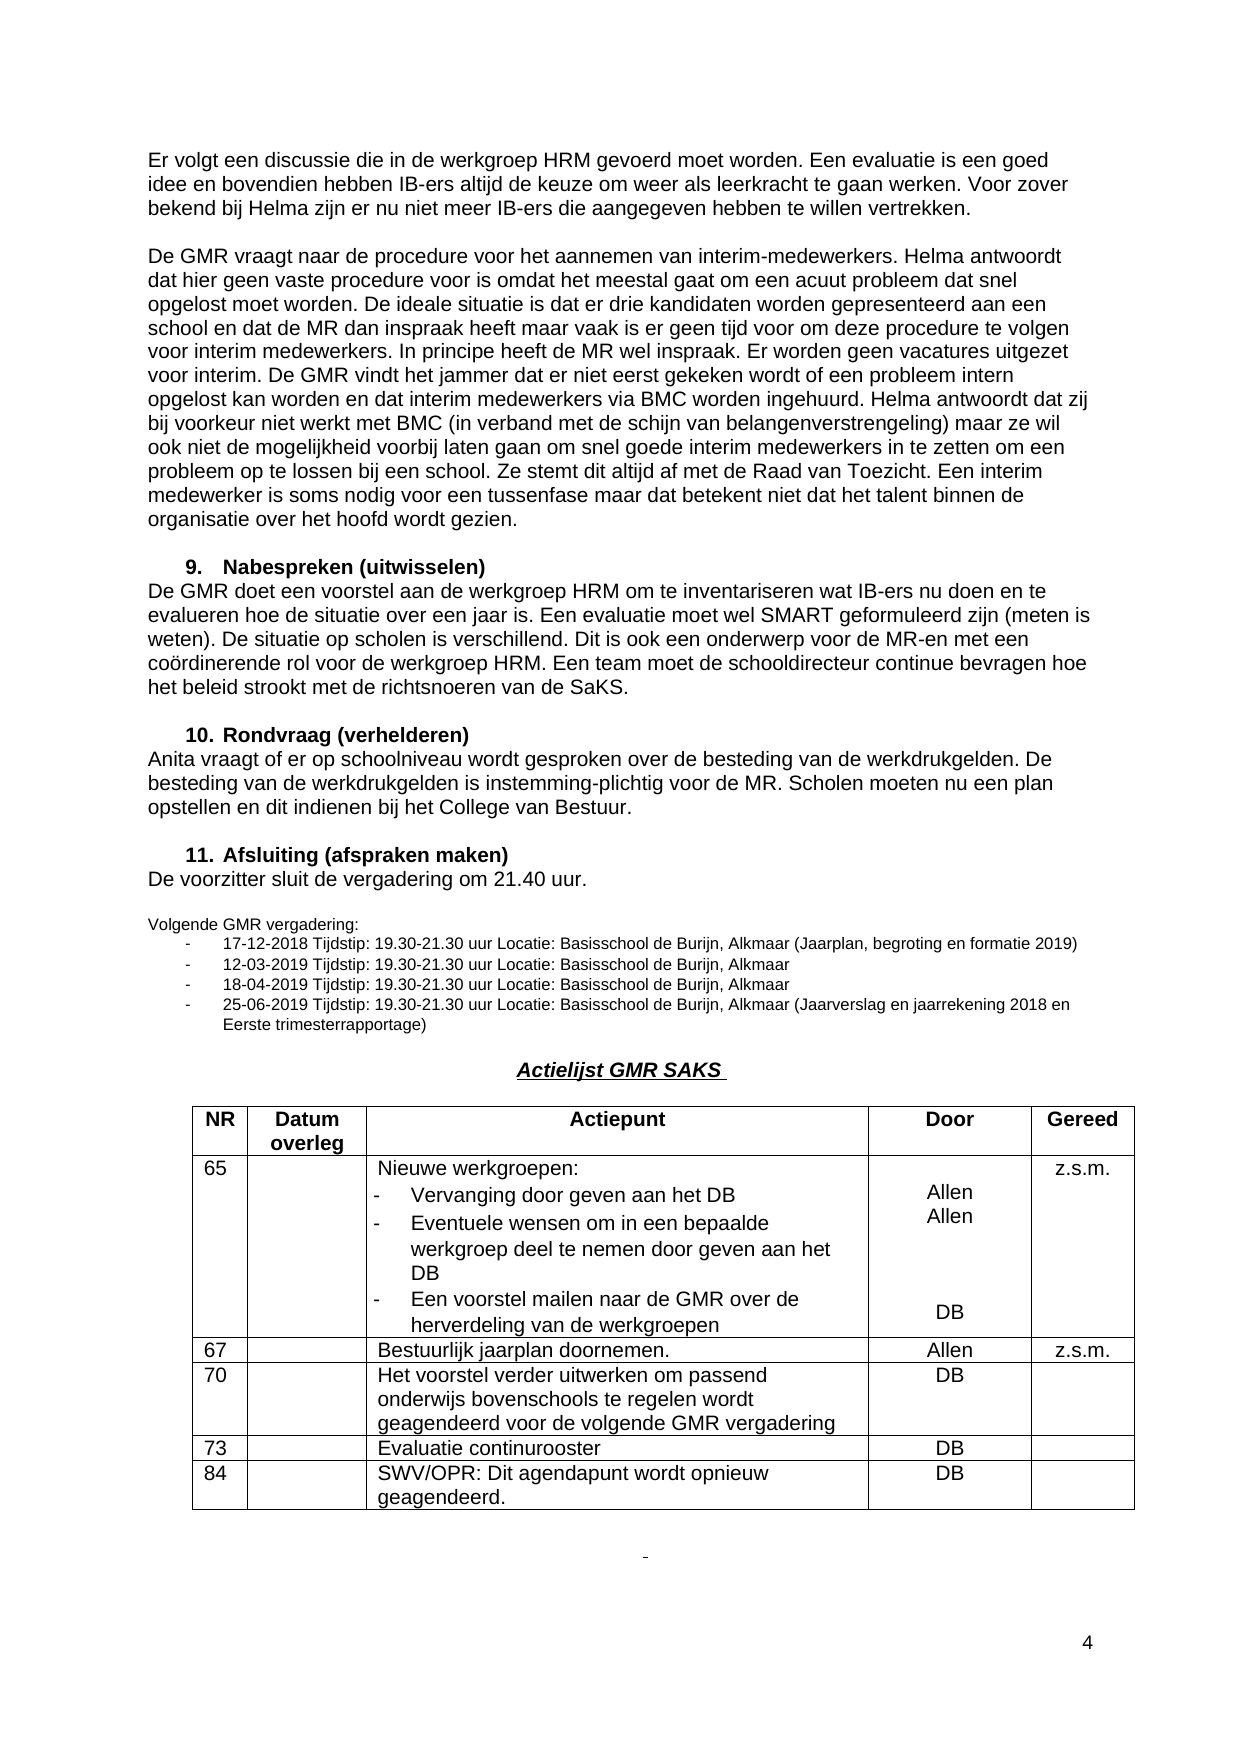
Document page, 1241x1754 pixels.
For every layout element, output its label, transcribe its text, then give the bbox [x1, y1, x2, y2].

table_cell 67 [193, 1338, 247, 1362]
list Nabespreken (uitwisselen) [185, 555, 1093, 579]
table_cell DB [869, 1436, 1031, 1460]
text Volgende GMR vergadering: [148, 914, 1093, 933]
table_cell DB [869, 1363, 1031, 1435]
table_cell z.s.m. [1032, 1338, 1134, 1362]
table_cell [248, 1461, 366, 1509]
table_cell [1032, 1436, 1134, 1460]
table_cell [248, 1436, 366, 1460]
table_cell z.s.m. [1032, 1156, 1134, 1337]
table_cell Allen [869, 1338, 1031, 1362]
table_cell [1032, 1363, 1134, 1435]
list 18-04-2019 Tijdstip: 19.30-21.30 uur Locatie: Basisschool de Burijn, Alkmaar [185, 974, 1093, 994]
text Er volgt een discussie die in de werkgroep HRM gevoerd moet worden. Een evaluatie is een goed idee en bovendien hebben IB-ers altijd de keuze om weer als leerkracht te gaan werken. Voor zover bekend bij Helma zijn er nu niet meer IB-ers die aangegeven hebben te willen vertrekken. [148, 148, 1093, 219]
table_cell Het voorstel verder uitwerken om passend onderwijs bovenschools te regelen wordt geagendeerd voor de volgende GMR vergadering [367, 1363, 868, 1435]
table_cell 73 [193, 1436, 247, 1460]
list Afsluiting (afspraken maken) [185, 842, 1093, 866]
table_cell [248, 1156, 366, 1337]
table_cell DB [869, 1461, 1031, 1509]
table_header NR [193, 1107, 247, 1155]
text De voorzitter sluit de vergadering om 21.40 uur. [148, 866, 1093, 890]
table_cell Nieuwe werkgroepen: Vervanging door geven aan het DB Eventuele wensen om in een bepaalde werkgroep deel te nemen door geven aan het DB Een voorstel mailen naar de GMR over de herverdeling van de werkgroepen [367, 1156, 868, 1337]
table_cell 65 [193, 1156, 247, 1337]
list Rondvraag (verhelderen) [185, 723, 1093, 747]
table_cell [248, 1338, 366, 1362]
table_header Door [869, 1107, 1031, 1155]
list 25-06-2019 Tijdstip: 19.30-21.30 uur Locatie: Basisschool de Burijn, Alkmaar (Jaarverslag en jaarrekening 2018 en Eerste trimesterrapportage) [185, 994, 1093, 1034]
table_cell Bestuurlijk jaarplan doornemen. [367, 1338, 868, 1362]
text De GMR vraagt naar de procedure voor het aannemen van interim-medewerkers. Helma antwoordt dat hier geen vaste procedure voor is omdat het meestal gaat om een acuut probleem dat snel opgelost moet worden. De ideale situatie is dat er drie kandidaten worden gepresenteerd aan een school en dat de MR dan inspraak heeft maar vaak is er geen tijd voor om deze procedure te volgen voor interim medewerkers. In principe heeft de MR wel inspraak. Er worden geen vacatures uitgezet voor interim. De GMR vindt het jammer dat er niet eerst gekeken wordt of een probleem intern opgelost kan worden en dat interim medewerkers via BMC worden ingehuurd. Helma antwoordt dat zij bij voorkeur niet werkt met BMC (in verband met de schijn van belangenverstrengeling) maar ze wil ook niet de mogelijkheid voorbij laten gaan om snel goede interim medewerkers in te zetten om een probleem op te lossen bij een school. Ze stemt dit altijd af met de Raad van Toezicht. Een interim medewerker is soms nodig voor een tussenfase maar dat betekent niet dat het talent binnen de organisatie over het hoofd wordt gezien. [148, 243, 1093, 531]
table_header Gereed [1032, 1107, 1134, 1155]
table_cell [1032, 1461, 1134, 1509]
table_header Datum overleg [248, 1107, 366, 1155]
list 17-12-2018 Tijdstip: 19.30-21.30 uur Locatie: Basisschool de Burijn, Alkmaar (Jaarplan, begroting en formatie 2019) [185, 933, 1093, 954]
table_cell [248, 1363, 366, 1435]
table_cell Allen Allen DB [869, 1156, 1031, 1337]
list 12-03-2019 Tijdstip: 19.30-21.30 uur Locatie: Basisschool de Burijn, Alkmaar [185, 954, 1093, 974]
text Actielijst GMR SAKS [443, 1058, 1093, 1082]
table_cell 70 [193, 1363, 247, 1435]
table_cell 84 [193, 1461, 247, 1509]
text Anita vraagt of er op schoolniveau wordt gesproken over de besteding van de werkdrukgelden. De besteding van de werkdrukgelden is instemming-plichtig voor de MR. Scholen moeten nu een plan opstellen en dit indienen bij het College van Bestuur. [148, 747, 1093, 818]
table_cell SWV/OPR: Dit agendapunt wordt opnieuw geagendeerd. [367, 1461, 868, 1509]
table_cell Evaluatie continurooster [367, 1436, 868, 1460]
text De GMR doet een voorstel aan de werkgroep HRM om te inventariseren wat IB-ers nu doen en te evalueren hoe de situatie over een jaar is. Een evaluatie moet wel SMART geformuleerd zijn (meten is weten). De situatie op scholen is verschillend. Dit is ook een onderwerp voor de MR-en met een coördinerende rol voor de werkgroep HRM. Een team moet de schooldirecteur continue bevragen hoe het beleid strookt met de richtsnoeren van de SaKS. [148, 579, 1093, 699]
table_header Actiepunt [367, 1107, 868, 1155]
